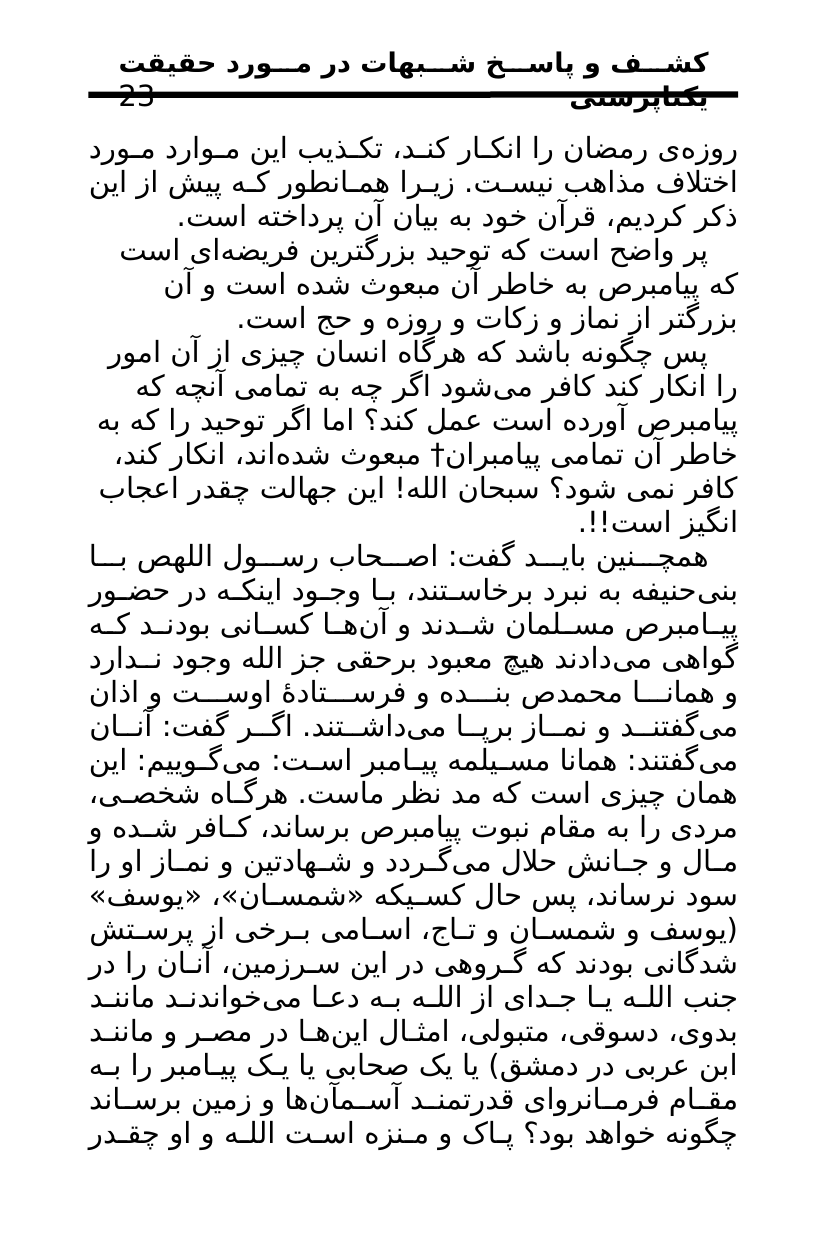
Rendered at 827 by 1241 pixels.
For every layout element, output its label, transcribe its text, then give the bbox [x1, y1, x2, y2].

text پس چگونه باشد که هرگاه انسان چیزی از آن امور را انکار کند کافر می‌شود اگر چه به تمامی آنچه که پیامبرص آورده است عمل کند؟ اما اگر توحید را که به خاطر آن تمامی پیامبران† مبعوث شده‌اند، انکار کند، کافر نمی شود؟ سبحان الله! این جهالت چقدر اعجاب انگیز است!!. [89, 335, 738, 539]
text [89, 539, 738, 1150]
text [89, 132, 738, 233]
text پر واضح است که توحید بزرگترین فریضه‌ای است که پیامبرص به خاطر آن مبعوث شده است و آن بزرگتر از نماز و زکات و روزه و حج است. [89, 233, 738, 335]
